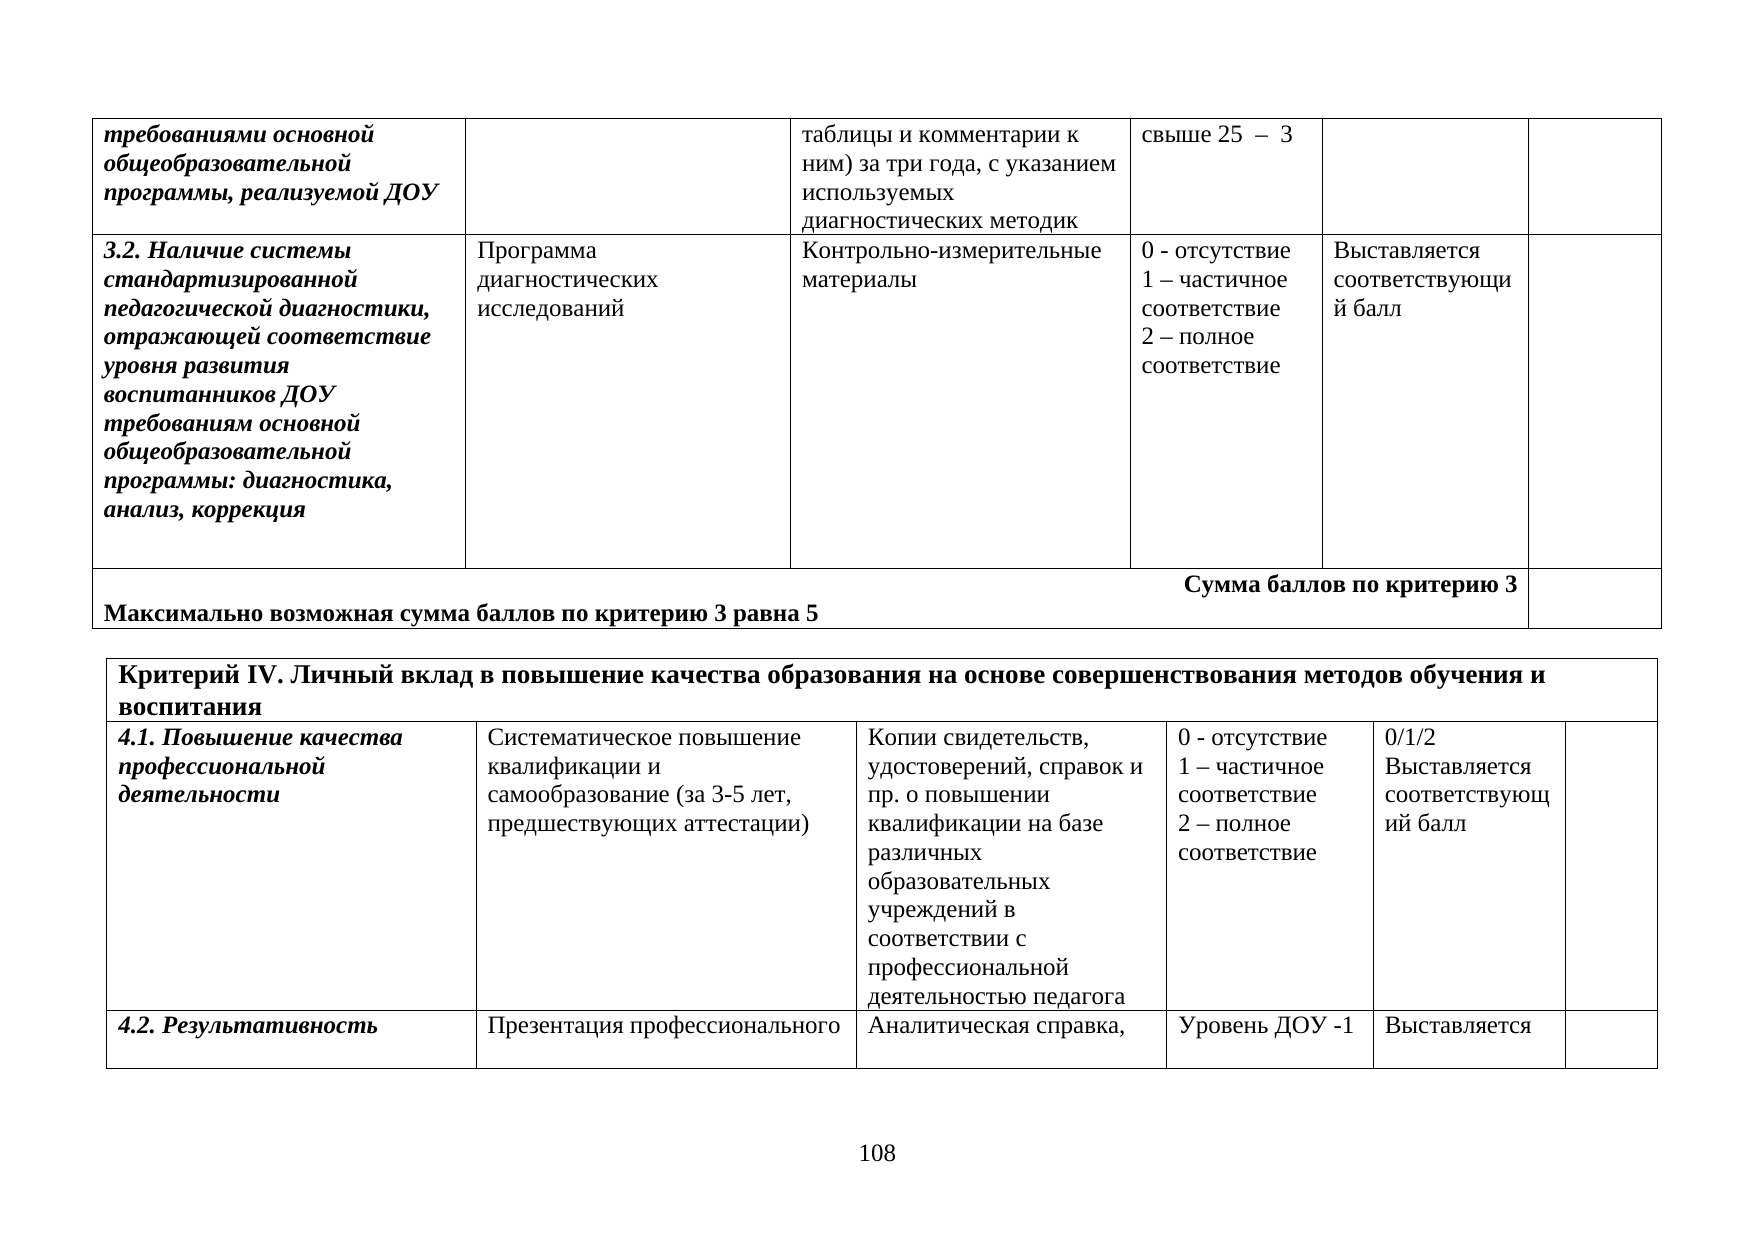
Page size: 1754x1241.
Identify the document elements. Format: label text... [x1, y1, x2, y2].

table_cell [1566, 722, 1657, 1009]
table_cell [107, 1011, 476, 1067]
table_cell 0 - отсутствие 1 – частичное соответствие 2 – полное соответствие [1167, 722, 1373, 1009]
table_cell Контрольно-измерительные материалы [791, 235, 1130, 568]
table_cell Уровень ДОУ -1 [1167, 1011, 1373, 1067]
table_cell свыше 25 – 3 [1131, 119, 1322, 234]
table_cell 0/1/2 Выставляется соответствующий балл [1374, 722, 1565, 1009]
table_cell Программа диагностических исследований [466, 235, 790, 568]
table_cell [857, 1011, 1166, 1067]
table_header Критерий IV. Личный вклад в повышение качества образования на основе совершенствования методов обучения и воспитания [107, 659, 1657, 721]
table_cell Копии свидетельств, удостоверений, справок и пр. о повышении квалификации на базе различных образовательных учреждений в соответствии с профессиональной деятельностью педагога [857, 722, 1166, 1009]
table_cell Систематическое повышение квалификации и самообразование (за 3-5 лет, предшествующих аттестации) [477, 722, 856, 1009]
table_cell 0 - отсутствие 1 – частичное соответствие 2 – полное соответствие [1131, 235, 1322, 568]
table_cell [1374, 1011, 1565, 1067]
table_cell Сумма баллов по критерию 3 Максимально возможная сумма баллов по критерию 3 равна 5 [93, 569, 1528, 628]
table_cell Выставляется соответствующий балл [1323, 235, 1528, 568]
table_cell [1529, 235, 1661, 568]
table_cell 4.1. Повышение качества профессиональной деятельности [107, 722, 476, 1009]
table_cell [1529, 569, 1661, 628]
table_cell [477, 1011, 856, 1067]
table_cell 3.2. Наличие системы стандартизированной педагогической диагностики, отражающей соответствие уровня развития воспитанников ДОУ требованиям основной общеобразовательной программы: диагностика, анализ, коррекция [93, 235, 465, 568]
table_cell [1566, 1011, 1657, 1067]
